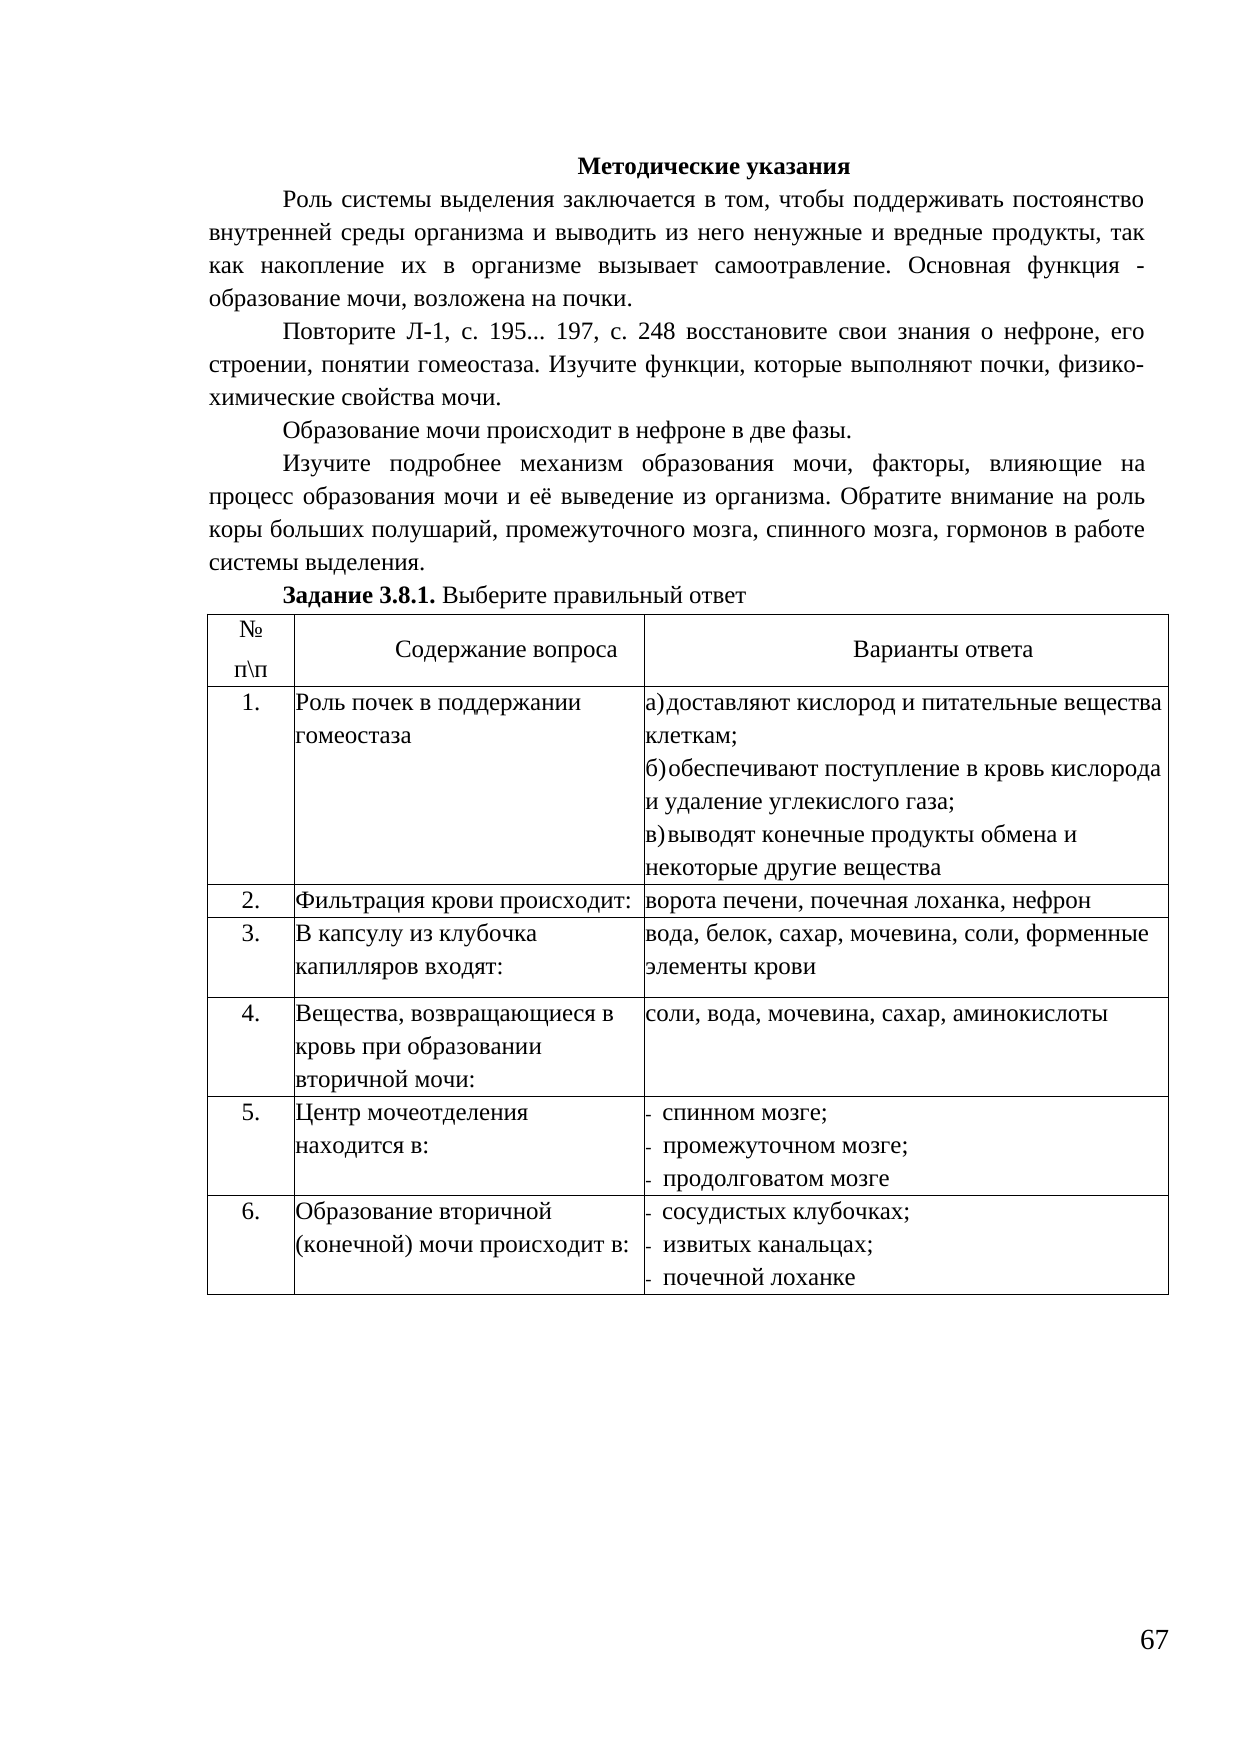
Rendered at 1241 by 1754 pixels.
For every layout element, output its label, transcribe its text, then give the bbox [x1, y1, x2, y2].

table_header № п\п [208, 615, 294, 686]
text Изучите подробнее механизм образования мочи, факторы, влияющие на процесс образования мочи и её выведение из организма. Обратите внимание на роль коры больших полушарий, промежуточного мозга, спинного мозга, гормонов в работе системы выделения. [208, 448, 1145, 576]
text Роль системы выделения заключается в том, чтобы поддерживать постоянство внутренней среды организма и выводить из него ненужные и вредные продукты, так как накопление их в организме вызывает самоотравление. Основная функция - образование мочи, возложена на почки. [208, 184, 1145, 312]
table_cell вода, белок, сахар, мочевина, соли, форменные элементы крови [645, 918, 1168, 997]
table_cell а) доставляют кислород и питательные вещества клеткам; б) обеспечивают поступление в кровь кислорода и удаление углекислого газа; в) выводят конечные продукты обмена и некоторые другие вещества [645, 687, 1168, 884]
text Задание 3.8.1. Выберите правильный ответ [208, 580, 1145, 609]
table_cell Роль почек в поддержании гомеостаза [295, 687, 644, 884]
table_cell 1. [208, 687, 294, 884]
table_header Содержание вопроса [295, 615, 644, 686]
text Образование мочи происходит в нефроне в две фазы. [208, 415, 1152, 444]
table_cell Фильтрация крови происходит: [295, 885, 644, 917]
text Повторите Л-1, с. 195... 197, с. 248 восстановите свои знания о нефроне, его строении, понятии гомеостаза. Изучите функции, которые выполняют почки, физико-химические свойства мочи. [208, 316, 1145, 411]
table_cell Вещества, возвращающиеся в кровь при образовании вторичной мочи: [295, 998, 644, 1096]
table_cell Центр мочеотделения находится в: [295, 1097, 644, 1195]
table_cell 5. [208, 1097, 294, 1195]
table_cell 3. [208, 918, 294, 997]
table_cell ворота печени, почечная лоханка, нефрон [645, 885, 1168, 917]
table_cell В капсулу из клубочка капилляров входят: [295, 918, 644, 997]
table_cell 6. [208, 1196, 294, 1294]
table_cell сосудистых клубочках; извитых канальцах; почечной лоханке [645, 1196, 1168, 1294]
table_header Варианты ответа [645, 615, 1168, 686]
table_cell 4. [208, 998, 294, 1096]
table_cell спинном мозге; промежуточном мозге; продолговатом мозге [645, 1097, 1168, 1195]
text Методические указания [208, 151, 1145, 180]
table_cell Образование вторичной (конечной) мочи происходит в: [295, 1196, 644, 1294]
table_cell соли, вода, мочевина, сахар, аминокислоты [645, 998, 1168, 1096]
table_cell 2. [208, 885, 294, 917]
